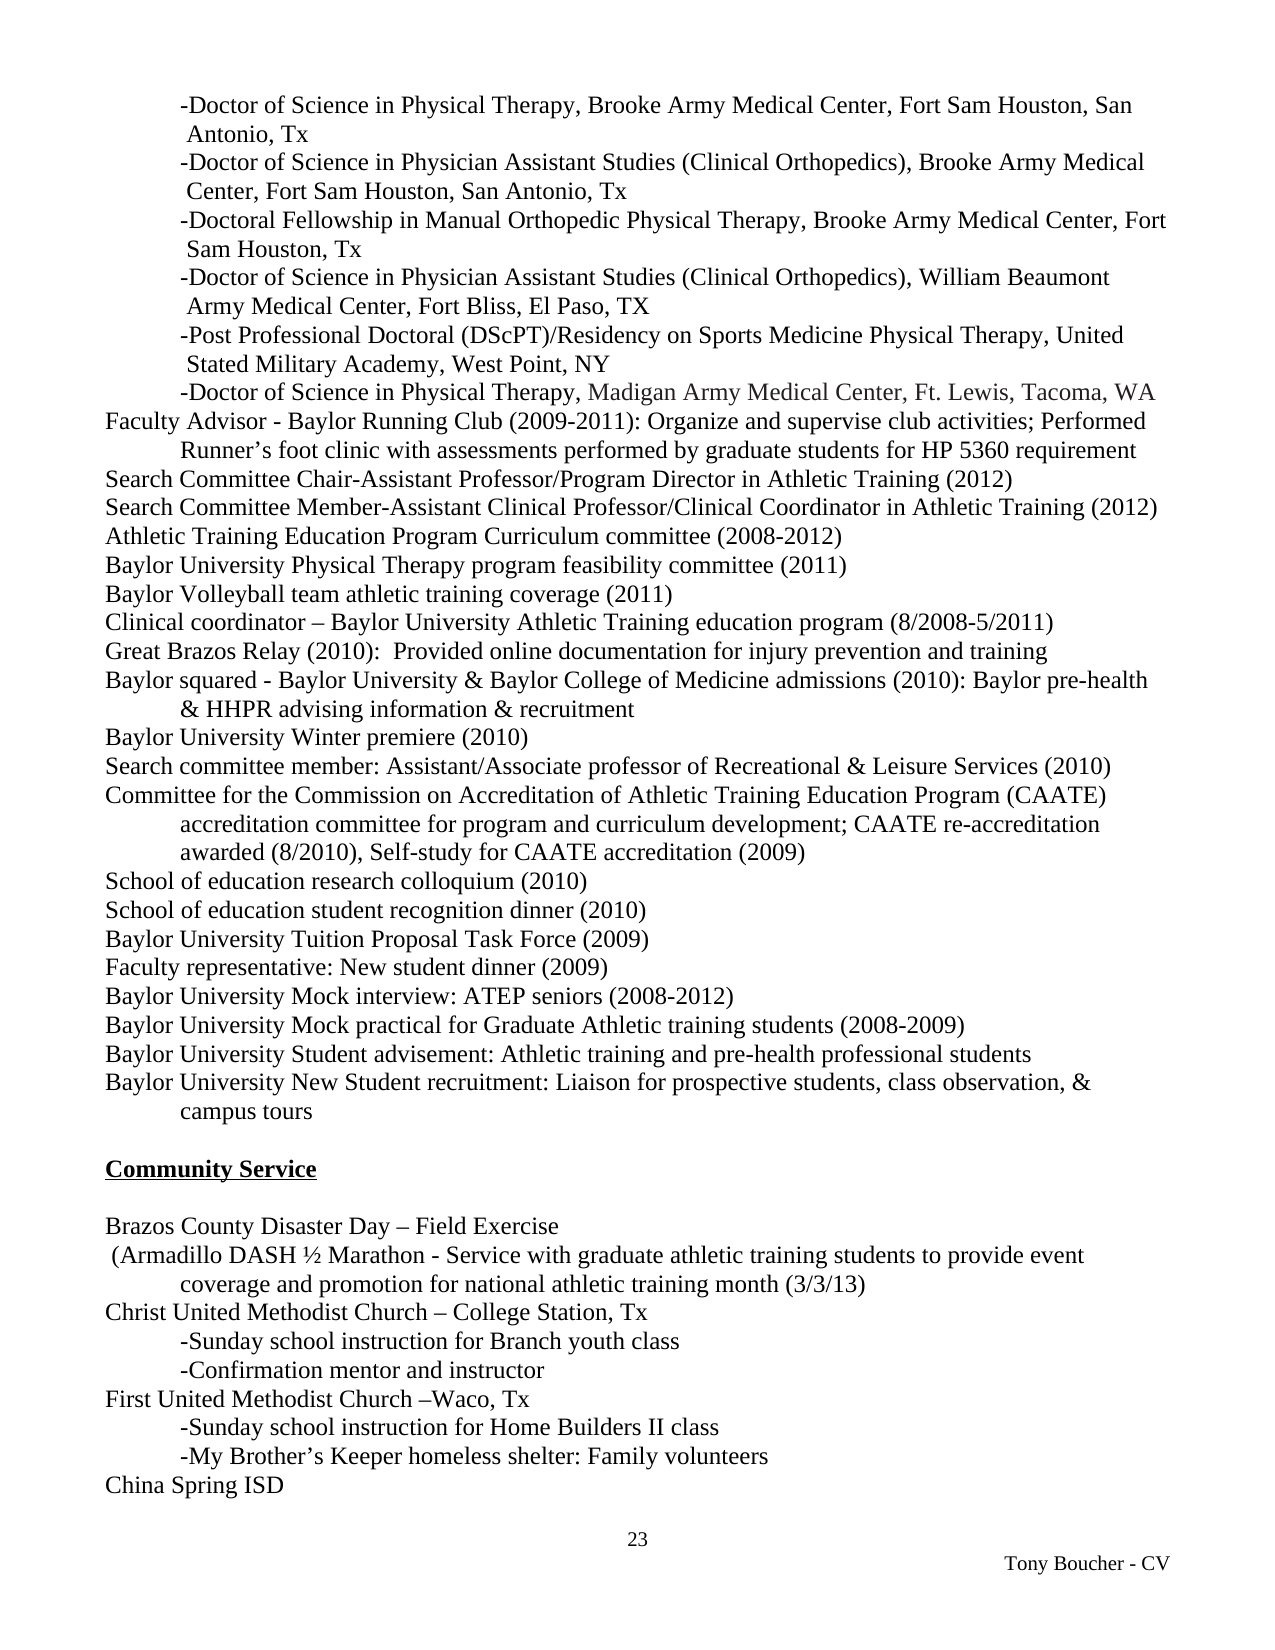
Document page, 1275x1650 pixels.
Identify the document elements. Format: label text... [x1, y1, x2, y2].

text Great Brazos Relay (2010): Provided online documentation for injury prevention and training [105, 636, 1170, 665]
text -Confirmation mentor and instructor [105, 1355, 1170, 1384]
text Sam Houston, Tx [180, 234, 1170, 262]
text Runner’s foot clinic with assessments performed by graduate students for HP 5360 requirement [105, 435, 1170, 464]
text Committee for the Commission on Accreditation of Athletic Training Education Program (CAATE) [105, 780, 1170, 809]
text campus tours [105, 1096, 1170, 1125]
text School of education student recognition dinner (2010) [105, 895, 1170, 924]
text Baylor University Mock practical for Graduate Athletic training students (2008-2009) [105, 1010, 1170, 1039]
text Baylor University Winter premiere (2010) [105, 722, 1170, 751]
text Baylor University Physical Therapy program feasibility committee (2011) [105, 550, 1170, 579]
text Stated Military Academy, West Point, NY [180, 349, 1170, 377]
text Center, Fort Sam Houston, San Antonio, Tx [180, 176, 1170, 205]
text -Doctoral Fellowship in Manual Orthopedic Physical Therapy, Brooke Army Medical Center, Fort [180, 205, 1170, 234]
text Faculty Advisor - Baylor Running Club (2009-2011): Organize and supervise club activities; Performed [105, 406, 1170, 435]
text Christ United Methodist Church – College Station, Tx [105, 1297, 1170, 1326]
text -Doctor of Science in Physical Therapy, Brooke Army Medical Center, Fort Sam Houston, San [180, 90, 1170, 119]
text -Doctor of Science in Physical Therapy, Madigan Army Medical Center, Ft. Lewis, Tacoma, WA [180, 377, 1170, 406]
text Baylor University Student advisement: Athletic training and pre-health professional students [105, 1039, 1170, 1067]
text (Armadillo DASH ½ Marathon - Service with graduate athletic training students to provide event [105, 1240, 1170, 1269]
text Search Committee Member-Assistant Clinical Professor/Clinical Coordinator in Athletic Training (2012) [105, 492, 1170, 521]
text Antonio, Tx [180, 119, 1170, 147]
text -Sunday school instruction for Branch youth class [105, 1326, 1170, 1355]
text Brazos County Disaster Day – Field Exercise [105, 1211, 1170, 1240]
text China Spring ISD [105, 1470, 1170, 1499]
text -Doctor of Science in Physician Assistant Studies (Clinical Orthopedics), William Beaumont [180, 262, 1170, 291]
text Search committee member: Assistant/Associate professor of Recreational & Leisure Services (2010) [105, 751, 1170, 780]
text -Doctor of Science in Physician Assistant Studies (Clinical Orthopedics), Brooke Army Medical [180, 147, 1170, 176]
text First United Methodist Church –Waco, Tx [105, 1384, 1170, 1412]
text Army Medical Center, Fort Bliss, El Paso, TX [180, 291, 1170, 320]
text Athletic Training Education Program Curriculum committee (2008-2012) [105, 521, 1170, 550]
text Baylor University Tuition Proposal Task Force (2009) [105, 924, 1170, 952]
text Baylor University Mock interview: ATEP seniors (2008-2012) [105, 981, 1170, 1010]
text -My Brother’s Keeper homeless shelter: Family volunteers [105, 1441, 1170, 1470]
text Baylor Volleyball team athletic training coverage (2011) [105, 579, 1170, 607]
text Search Committee Chair-Assistant Professor/Program Director in Athletic Training (2012) [105, 464, 1170, 492]
text School of education research colloquium (2010) [105, 866, 1170, 895]
text -Post Professional Doctoral (DScPT)/Residency on Sports Medicine Physical Therapy, United [180, 320, 1170, 349]
text Baylor squared - Baylor University & Baylor College of Medicine admissions (2010): Baylor pre-health [105, 665, 1170, 694]
text Clinical coordinator – Baylor University Athletic Training education program (8/2008-5/2011) [105, 607, 1170, 636]
text accreditation committee for program and curriculum development; CAATE re-accreditation awarded (8/2010), Self-study for CAATE accreditation (2009) [180, 809, 1170, 866]
text Baylor University New Student recruitment: Liaison for prospective students, class observation, & [105, 1067, 1170, 1096]
text Community Service [105, 1154, 1170, 1182]
text coverage and promotion for national athletic training month (3/3/13) [105, 1269, 1170, 1297]
text & HHPR advising information & recruitment [105, 694, 1170, 722]
text Faculty representative: New student dinner (2009) [105, 952, 1170, 981]
text -Sunday school instruction for Home Builders II class [105, 1412, 1170, 1441]
